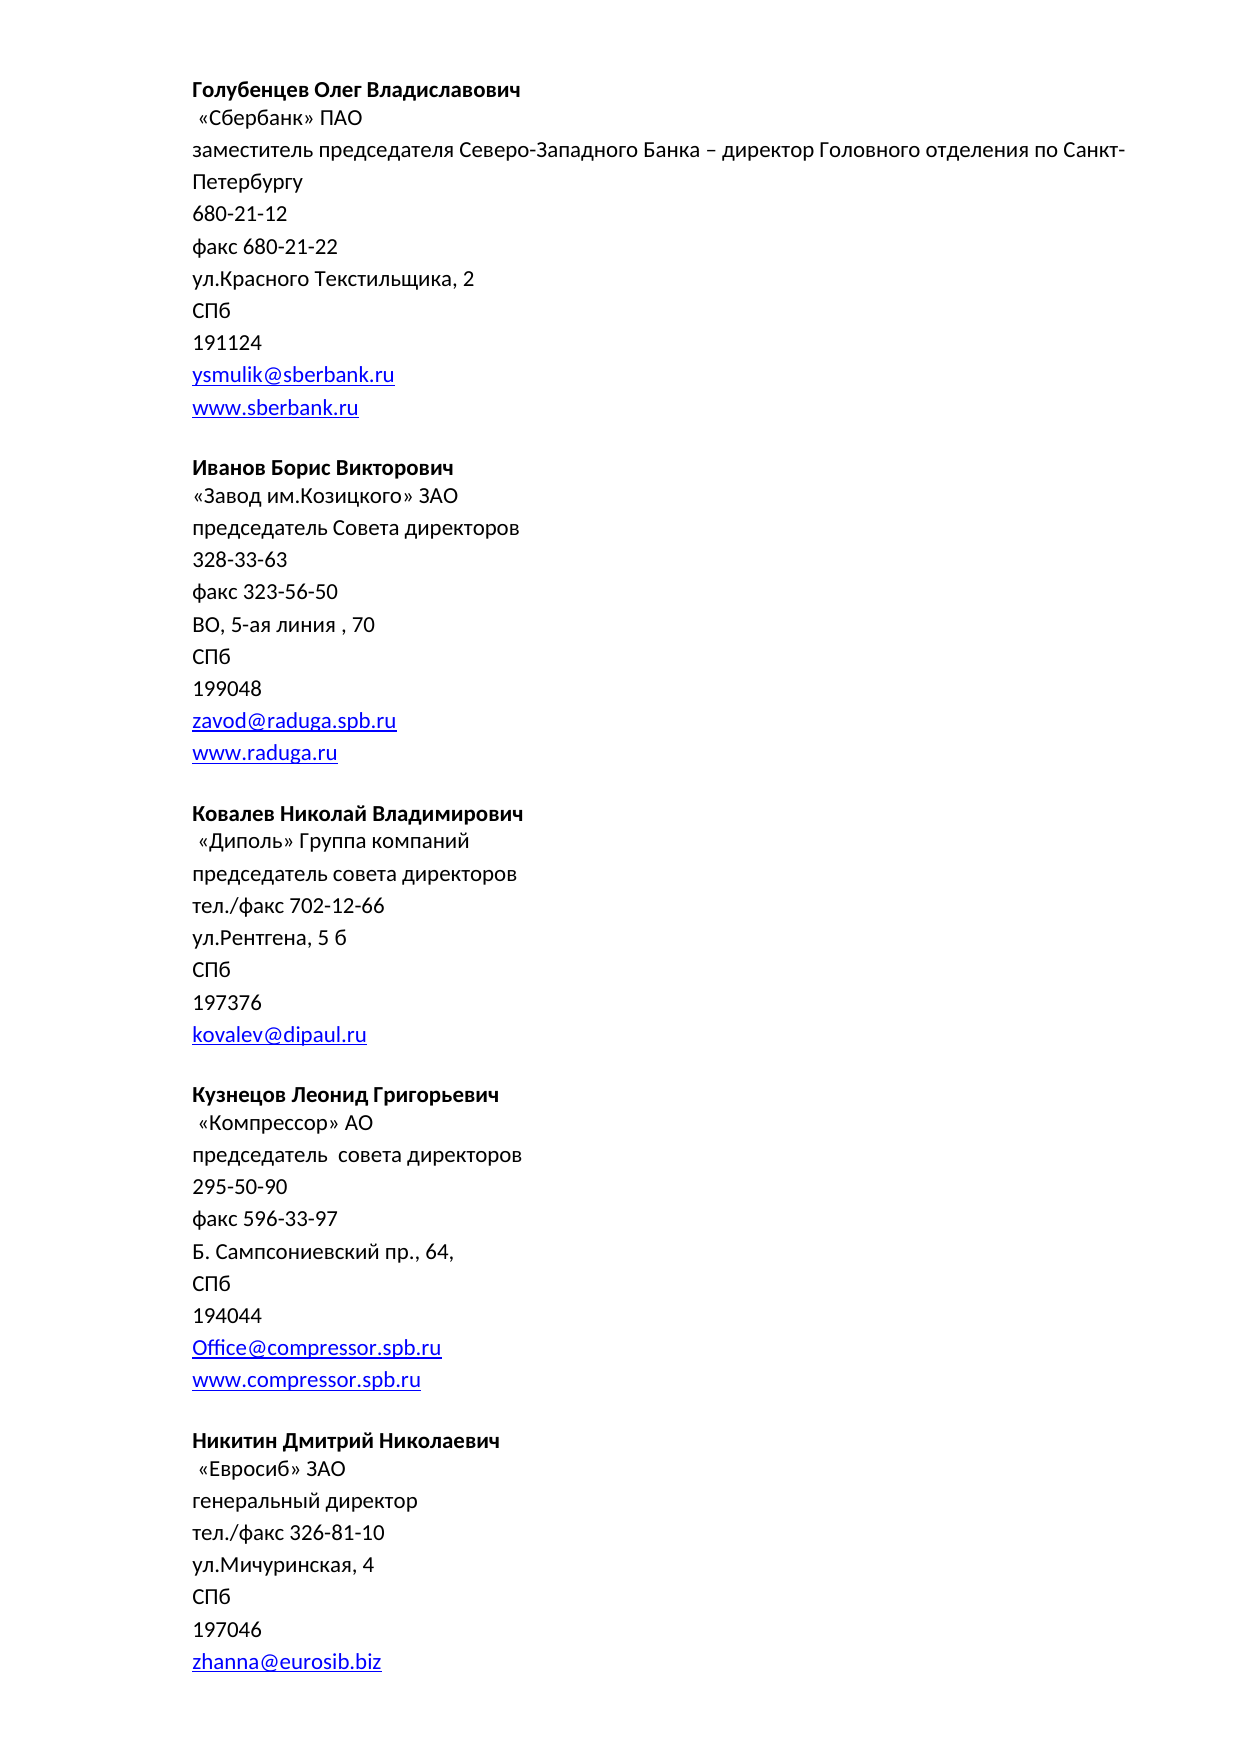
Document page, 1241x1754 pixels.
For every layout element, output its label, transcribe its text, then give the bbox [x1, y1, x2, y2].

text «Сбербанк» ПАО [192, 103, 1165, 131]
text ул.Мичуринская, 4 СПб 197046 [192, 1550, 1165, 1643]
text 680-21-12 [192, 199, 1165, 228]
text «Евросиб» ЗАО [192, 1454, 1165, 1482]
text тел./факс 702-12-66 [192, 891, 1165, 919]
text kovalev@dipaul.ru [192, 1020, 1165, 1048]
text Иванов Борис Викторович [192, 453, 1165, 481]
text председатель совета директоров [192, 859, 1165, 887]
text ysmulik@sberbank.ru [192, 361, 1165, 388]
text Кузнецов Леонид Григорьевич [192, 1080, 1165, 1108]
text ул.Красного Текстильщика, 2 СПб 191124 [192, 264, 1165, 356]
text заместитель председателя Северо-Западного Банка – директор Головного отделения по Санкт-Петербургу [192, 135, 1165, 195]
text «Завод им.Козицкого» ЗАО [192, 481, 1165, 509]
text Никитин Дмитрий Николаевич [192, 1426, 1165, 1454]
text Б. Сампсониевский пр., 64, СПб 194044 [192, 1237, 1165, 1329]
text ВО, 5-ая линия , 70 [192, 610, 1165, 638]
text www.raduga.ru [192, 738, 1165, 766]
text Голубенцев Олег Владиславович [192, 75, 1165, 103]
text председатель совета директоров [192, 1140, 1165, 1168]
text тел./факс 326-81-10 [192, 1518, 1165, 1546]
text «Диполь» Группа компаний [192, 827, 1165, 855]
text 199048 [192, 674, 1165, 702]
text www.compressor.spb.ru [192, 1366, 1165, 1393]
text 328-33-63 факс 323-56-50 [192, 545, 1165, 606]
text zhanna@eurosib.biz [192, 1647, 1165, 1675]
text zavod@raduga.spb.ru [192, 706, 1165, 734]
text Office@compressor.spb.ru [192, 1333, 1165, 1361]
text 295-50-90 факс 596-33-97 [192, 1172, 1165, 1233]
text «Компрессор» АО [192, 1108, 1165, 1136]
text председатель Совета директоров [192, 513, 1165, 541]
text Ковалев Николай Владимирович [192, 799, 1165, 827]
text генеральный директор [192, 1486, 1165, 1514]
text www.sberbank.ru [192, 393, 1165, 421]
text СПб [192, 642, 1165, 670]
text факс 680-21-22 [192, 232, 1165, 260]
text ул.Рентгена, 5 б СПб 197376 [192, 923, 1165, 1016]
